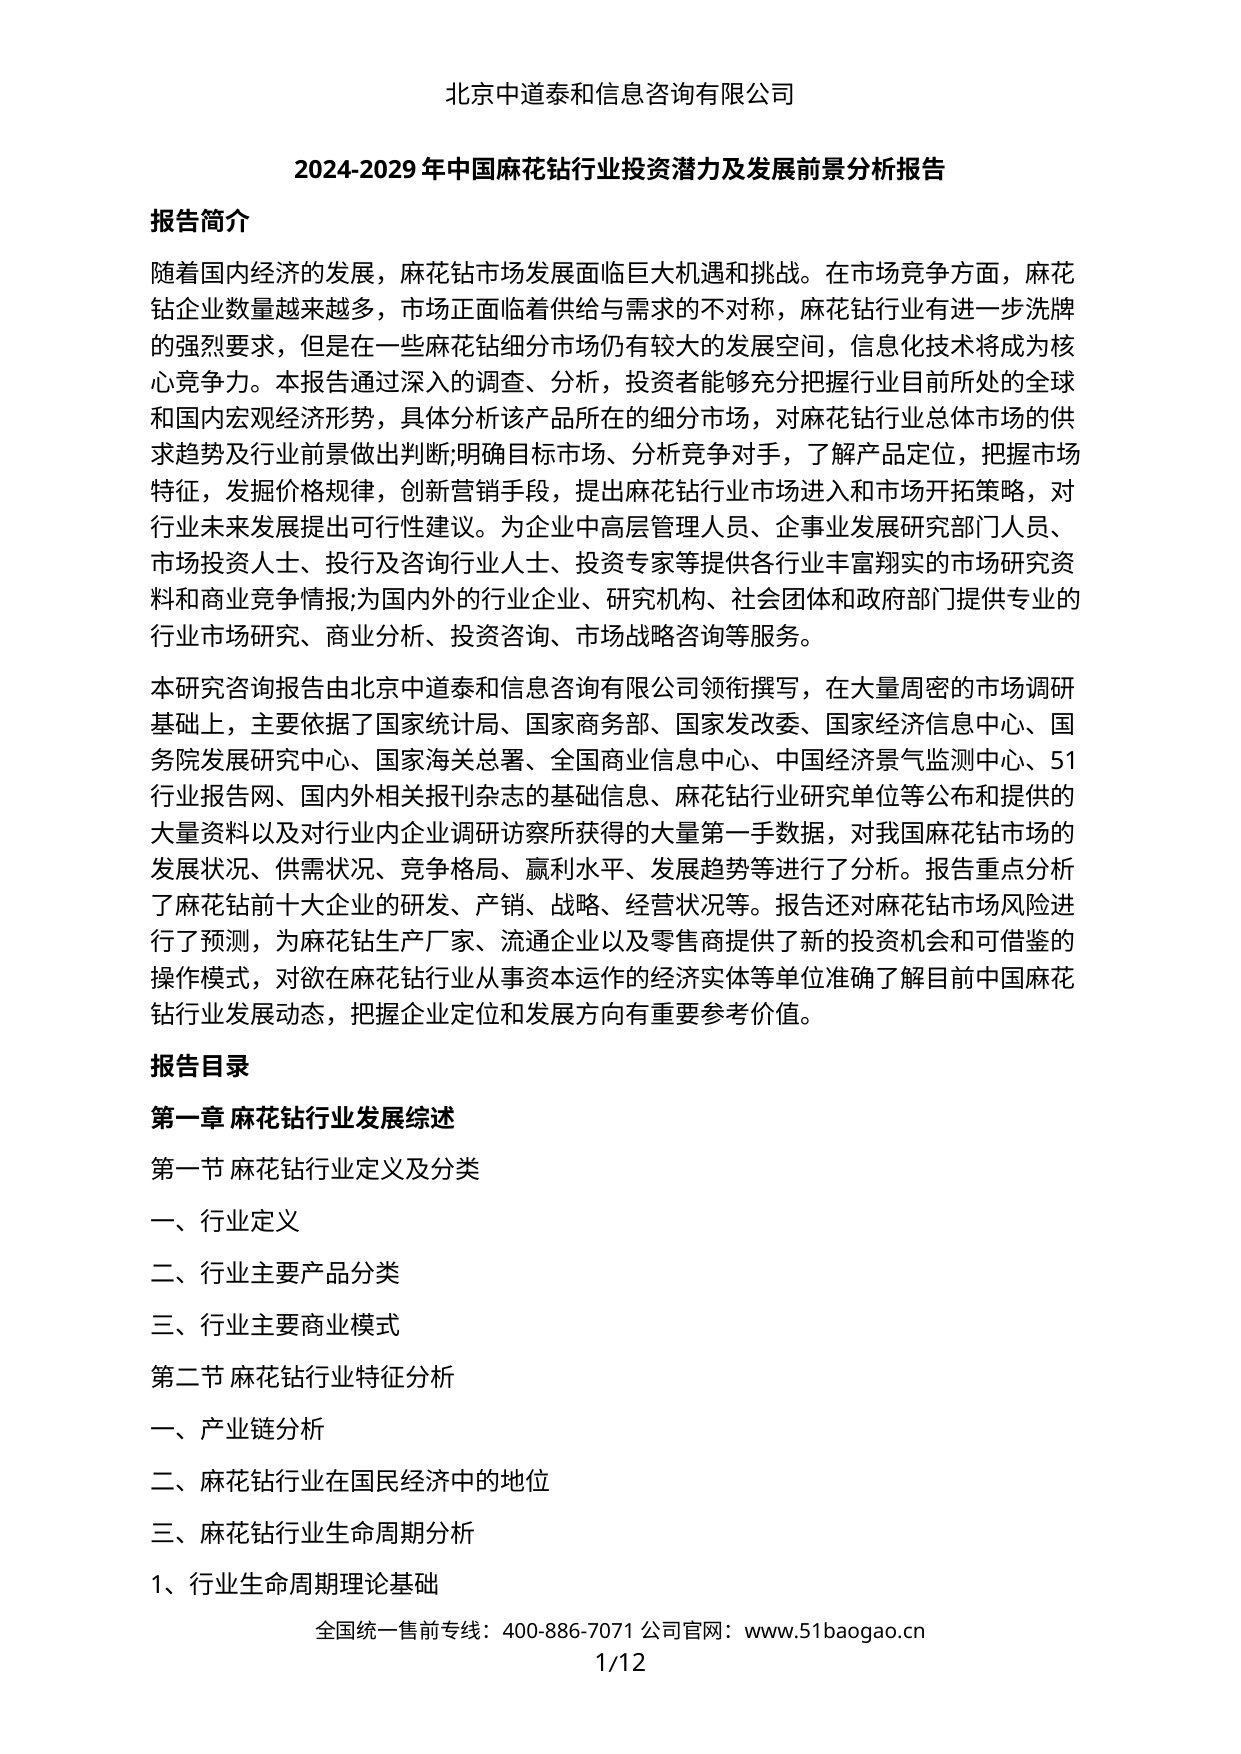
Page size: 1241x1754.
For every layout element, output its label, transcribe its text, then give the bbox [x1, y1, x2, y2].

text 二、麻花钻行业在国民经济中的地位 [150, 1461, 1090, 1497]
text 随着国内经济的发展，麻花钻市场发展面临巨大机遇和挑战。在市场竞争方面，麻花钻企业数量越来越多，市场正面临着供给与需求的不对称，麻花钻行业有进一步洗牌的强烈要求，但是在一些麻花钻细分市场仍有较大的发展空间，信息化技术将成为核心竞争力。本报告通过深入的调查、分析，投资者能够充分把握行业目前所处的全球和国内宏观经济形势，具体分析该产品所在的细分市场，对麻花钻行业总体市场的供求趋势及行业前景做出判断;明确目标市场、分析竞争对手，了解产品定位，把握市场特征，发掘价格规律，创新营销手段，提出麻花钻行业市场进入和市场开拓策略，对行业未来发展提出可行性建议。为企业中高层管理人员、企事业发展研究部门人员、市场投资人士、投行及咨询行业人士、投资专家等提供各行业丰富翔实的市场研究资料和商业竞争情报;为国内外的行业企业、研究机构、社会团体和政府部门提供专业的行业市场研究、商业分析、投资咨询、市场战略咨询等服务。 [150, 254, 1090, 652]
text 1、行业生命周期理论基础 [150, 1565, 1090, 1601]
text 二、行业主要产品分类 [150, 1254, 1090, 1290]
text 一、行业定义 [150, 1202, 1090, 1238]
text 报告目录 [150, 1046, 1090, 1082]
text 三、麻花钻行业生命周期分析 [150, 1513, 1090, 1549]
text 一、产业链分析 [150, 1409, 1090, 1446]
text 第一章 麻花钻行业发展综述 [150, 1098, 1090, 1134]
text 第二节 麻花钻行业特征分析 [150, 1357, 1090, 1394]
text 三、行业主要商业模式 [150, 1306, 1090, 1342]
text 第一节 麻花钻行业定义及分类 [150, 1150, 1090, 1186]
text 报告简介 [150, 202, 1090, 238]
text 2024-2029年中国麻花钻行业投资潜力及发展前景分析报告 [150, 150, 1090, 186]
text 本研究咨询报告由北京中道泰和信息咨询有限公司领衔撰写，在大量周密的市场调研基础上，主要依据了国家统计局、国家商务部、国家发改委、国家经济信息中心、国务院发展研究中心、国家海关总署、全国商业信息中心、中国经济景气监测中心、51行业报告网、国内外相关报刊杂志的基础信息、麻花钻行业研究单位等公布和提供的大量资料以及对行业内企业调研访察所获得的大量第一手数据，对我国麻花钻市场的发展状况、供需状况、竞争格局、赢利水平、发展趋势等进行了分析。报告重点分析了麻花钻前十大企业的研发、产销、战略、经营状况等。报告还对麻花钻市场风险进行了预测，为麻花钻生产厂家、流通企业以及零售商提供了新的投资机会和可借鉴的操作模式，对欲在麻花钻行业从事资本运作的经济实体等单位准确了解目前中国麻花钻行业发展动态，把握企业定位和发展方向有重要参考价值。 [150, 668, 1090, 1031]
